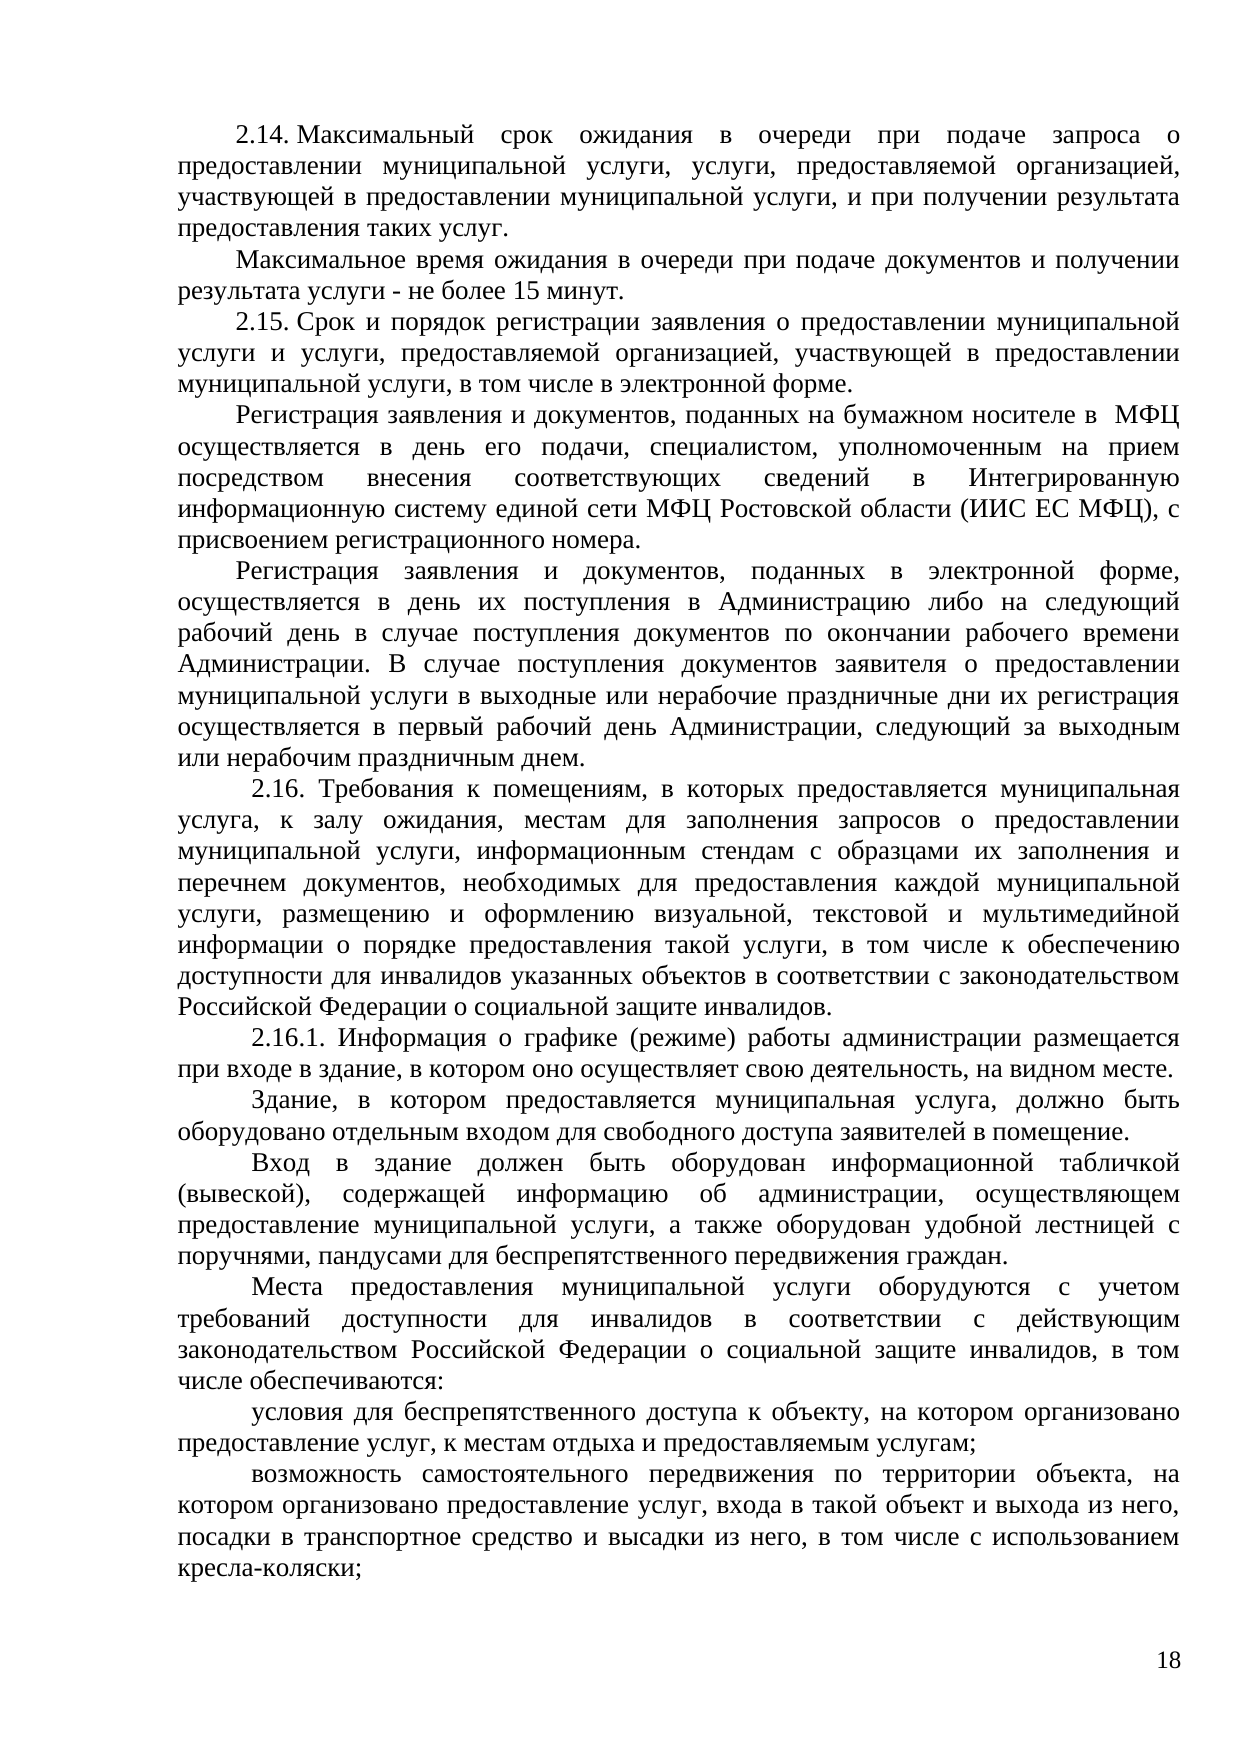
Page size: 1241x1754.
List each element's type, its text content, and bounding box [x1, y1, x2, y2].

text Места предоставления муниципальной услуги оборудуются с учетом требований доступности для инвалидов в соответствии с действующим законодательством Российской Федерации о социальной защите инвалидов, в том числе обеспечиваются: [177, 1271, 1181, 1395]
text Максимальное время ожидания в очереди при подаче документов и получении результата услуги - не более 15 минут. [177, 243, 1181, 305]
text Здание, в котором предоставляется муниципальная услуга, должно быть оборудовано отдельным входом для свободного доступа заявителей в помещение. [177, 1084, 1181, 1146]
text Регистрация заявления и документов, поданных на бумажном носителе в МФЦ осуществляется в день его подачи, специалистом, уполномоченным на прием посредством внесения соответствующих сведений в Интегрированную информационную систему единой сети МФЦ Ростовской области (ИИС ЕС МФЦ), с присвоением регистрационного номера. [177, 398, 1181, 554]
text условия для беспрепятственного доступа к объекту, на котором организовано предоставление услуг, к местам отдыха и предоставляемым услугам; [177, 1395, 1181, 1457]
text 2.15. Срок и порядок регистрации заявления о предоставлении муниципальной услуги и услуги, предоставляемой организацией, участвующей в предоставлении муниципальной услуги, в том числе в электронной форме. [177, 305, 1181, 398]
text возможность самостоятельного передвижения по территории объекта, на котором организовано предоставление услуг, входа в такой объект и выхода из него, посадки в транспортное средство и высадки из него, в том числе с использованием кресла-коляски; [177, 1457, 1181, 1582]
text Регистрация заявления и документов, поданных в электронной форме, осуществляется в день их поступления в Администрацию либо на следующий рабочий день в случае поступления документов по окончании рабочего времени Администрации. В случае поступления документов заявителя о предоставлении муниципальной услуги в выходные или нерабочие праздничные дни их регистрация осуществляется в первый рабочий день Администрации, следующий за выходным или нерабочим праздничным днем. [177, 554, 1181, 772]
text 2.16.1. Информация о графике (режиме) работы администрации размещается при входе в здание, в котором оно осуществляет свою деятельность, на видном месте. [177, 1021, 1181, 1084]
text Вход в здание должен быть оборудован информационной табличкой (вывеской), содержащей информацию об администрации, осуществляющем предоставление муниципальной услуги, а также оборудован удобной лестницей с поручнями, пандусами для беспрепятственного передвижения граждан. [177, 1146, 1181, 1271]
text 2.16. Требования к помещениям, в которых предоставляется муниципальная услуга, к залу ожидания, местам для заполнения запросов о предоставлении муниципальной услуги, информационным стендам с образцами их заполнения и перечнем документов, необходимых для предоставления каждой муниципальной услуги, размещению и оформлению визуальной, текстовой и мультимедийной информации о порядке предоставления такой услуги, в том числе к обеспечению доступности для инвалидов указанных объектов в соответствии с законодательством Российской Федерации о социальной защите инвалидов. [177, 772, 1181, 1021]
text 2.14. Максимальный срок ожидания в очереди при подаче запроса о предоставлении муниципальной услуги, услуги, предоставляемой организацией, участвующей в предоставлении муниципальной услуги, и при получении результата предоставления таких услуг. [177, 118, 1181, 243]
